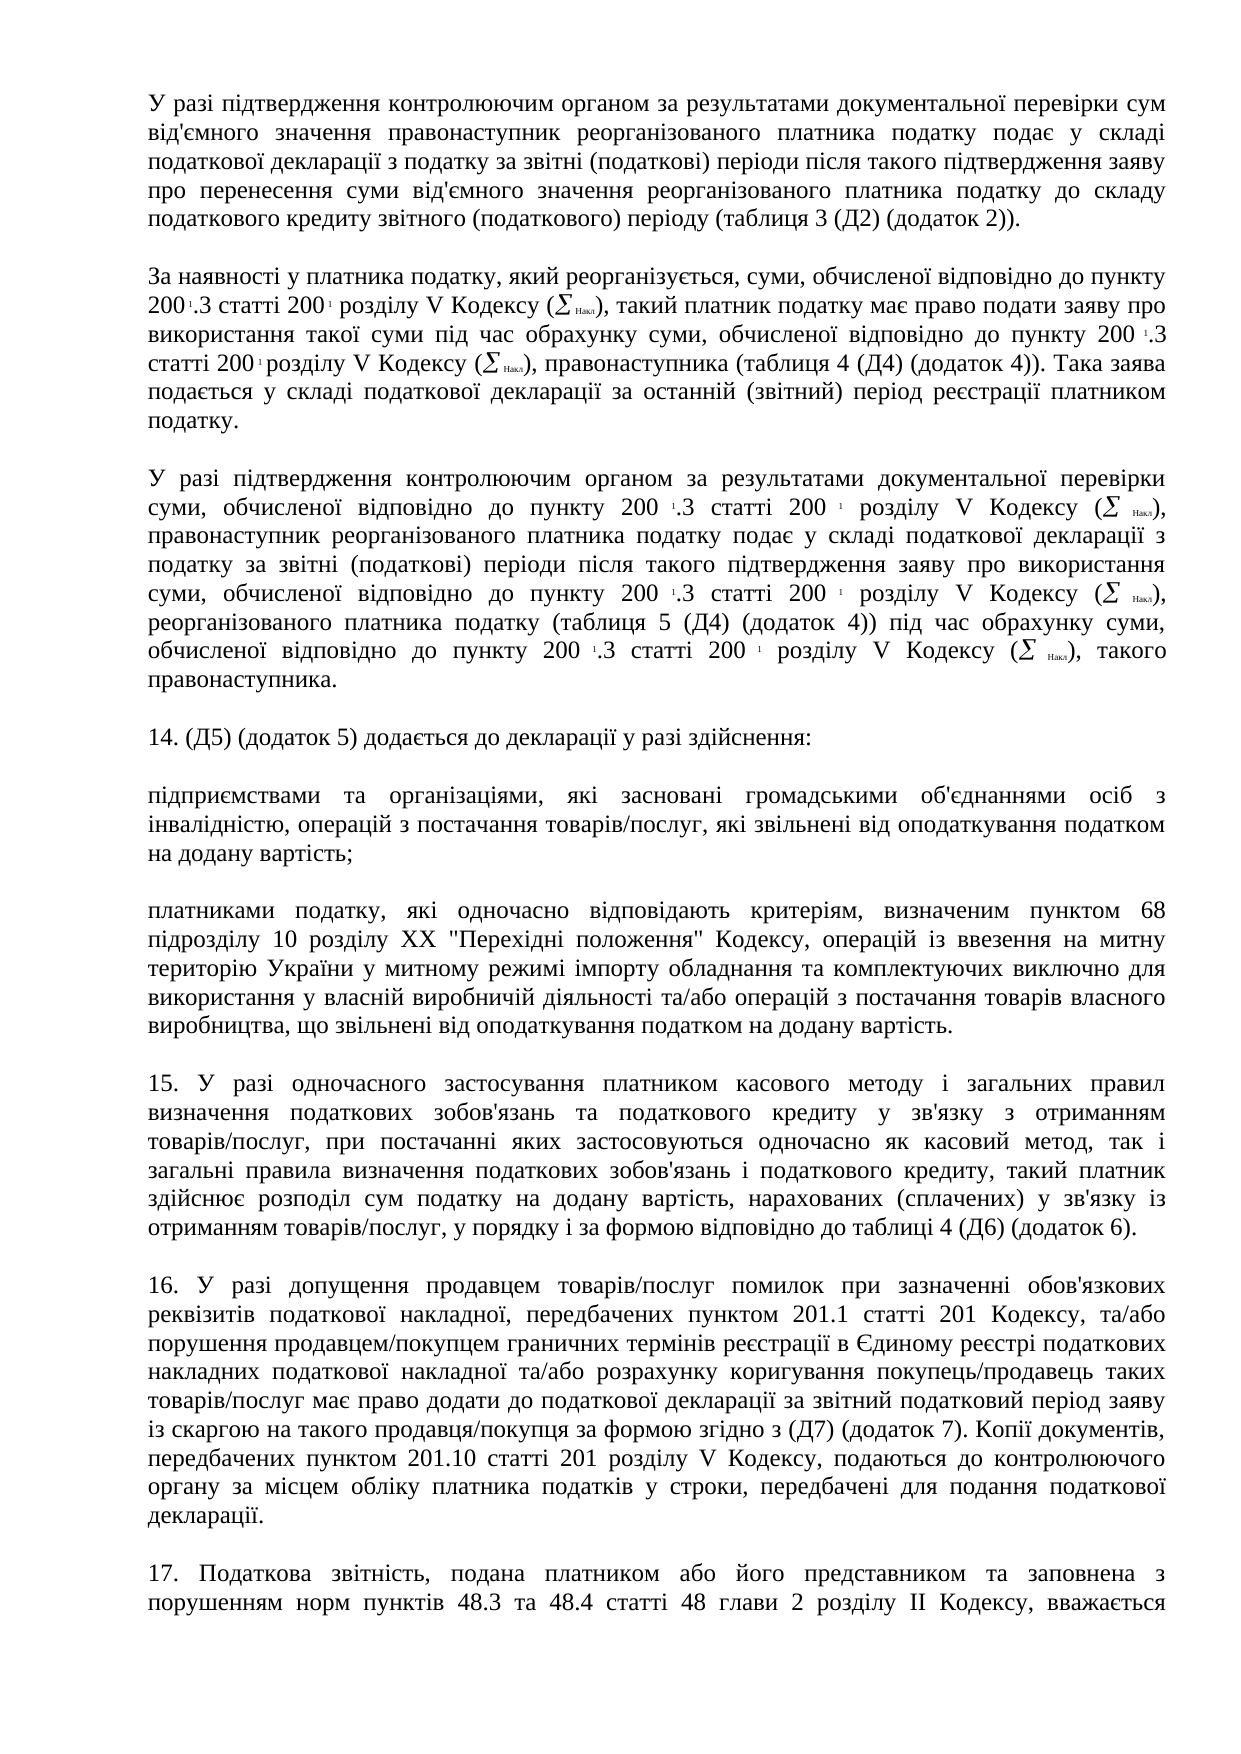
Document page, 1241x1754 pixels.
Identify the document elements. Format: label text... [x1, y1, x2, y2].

text У разі підтвердження контролюючим органом за результатами документальної перевірки суми, обчисленої відповідно до пункту 200 1.3 статті 200 1 розділу V Кодексу ( Накл), правонаступник реорганізованого платника податку подає у складі податкової декларації з податку за звітні (податкові) періоди після такого підтвердження заяву про використання суми, обчисленої відповідно до пункту 200 1.3 статті 200 1 розділу V Кодексу ( Накл), реорганізованого платника податку (таблиця 5 (Д4) (додаток 4)) під час обрахунку суми, обчисленої відповідно до пункту 200 1.3 статті 200 1 розділу V Кодексу ( Накл), такого правонаступника. [148, 463, 1167, 693]
text платниками податку, які одночасно відповідають критеріям, визначеним пунктом 68 підрозділу 10 розділу XX "Перехідні положення" Кодексу, операцій із ввезення на митну територію України у митному режимі імпорту обладнання та комплектуючих виключно для використання у власній виробничій діяльності та/або операцій з постачання товарів власного виробництва, що звільнені від оподаткування податком на додану вартість. [148, 896, 1167, 1039]
text 15. У разі одночасного застосування платником касового методу і загальних правил визначення податкових зобов'язань та податкового кредиту у зв'язку з отриманням товарів/послуг, при постачанні яких застосовуються одночасно як касовий метод, так і загальні правила визначення податкових зобов'язань і податкового кредиту, такий платник здійснює розподіл сум податку на додану вартість, нарахованих (сплачених) у зв'язку із отриманням товарів/послуг, у порядку і за формою відповідно до таблиці 4 (Д6) (додаток 6). [148, 1068, 1167, 1241]
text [148, 1558, 1167, 1616]
text 16. У разі допущення продавцем товарів/послуг помилок при зазначенні обов'язкових реквізитів податкової накладної, передбачених пунктом 201.1 статті 201 Кодексу, та/або порушення продавцем/покупцем граничних термінів реєстрації в Єдиному реєстрі податкових накладних податкової накладної та/або розрахунку коригування покупець/продавець таких товарів/послуг має право додати до податкової декларації за звітний податковий період заяву із скаргою на такого продавця/покупця за формою згідно з (Д7) (додаток 7). Копії документів, передбачених пунктом 201.10 статті 201 розділу V Кодексу, подаються до контролюючого органу за місцем обліку платника податків у строки, передбачені для подання податкової декларації. [148, 1270, 1167, 1529]
text За наявності у платника податку, який реорганізується, суми, обчисленої відповідно до пункту 200 1.3 статті 200 1 розділу V Кодексу ( Накл), такий платник податку має право подати заяву про використання такої суми під час обрахунку суми, обчисленої відповідно до пункту 200 1.3 статті 200 1 розділу V Кодексу ( Накл), правонаступника (таблиця 4 (Д4) (додаток 4)). Така заява подається у складі податкової декларації за останній (звітний) період реєстрації платником податку. [148, 261, 1167, 434]
text підприємствами та організаціями, які засновані громадськими об'єднаннями осіб з інвалідністю, операцій з постачання товарів/послуг, які звільнені від оподаткування податком на додану вартість; [148, 780, 1167, 866]
text У разі підтвердження контролюючим органом за результатами документальної перевірки сум від'ємного значення правонаступник реорганізованого платника податку подає у складі податкової декларації з податку за звітні (податкові) періоди після такого підтвердження заяву про перенесення суми від'ємного значення реорганізованого платника податку до складу податкового кредиту звітного (податкового) періоду (таблиця 3 (Д2) (додаток 2)). [148, 88, 1167, 232]
text 14. (Д5) (додаток 5) додається до декларації у разі здійснення: [148, 722, 1167, 751]
